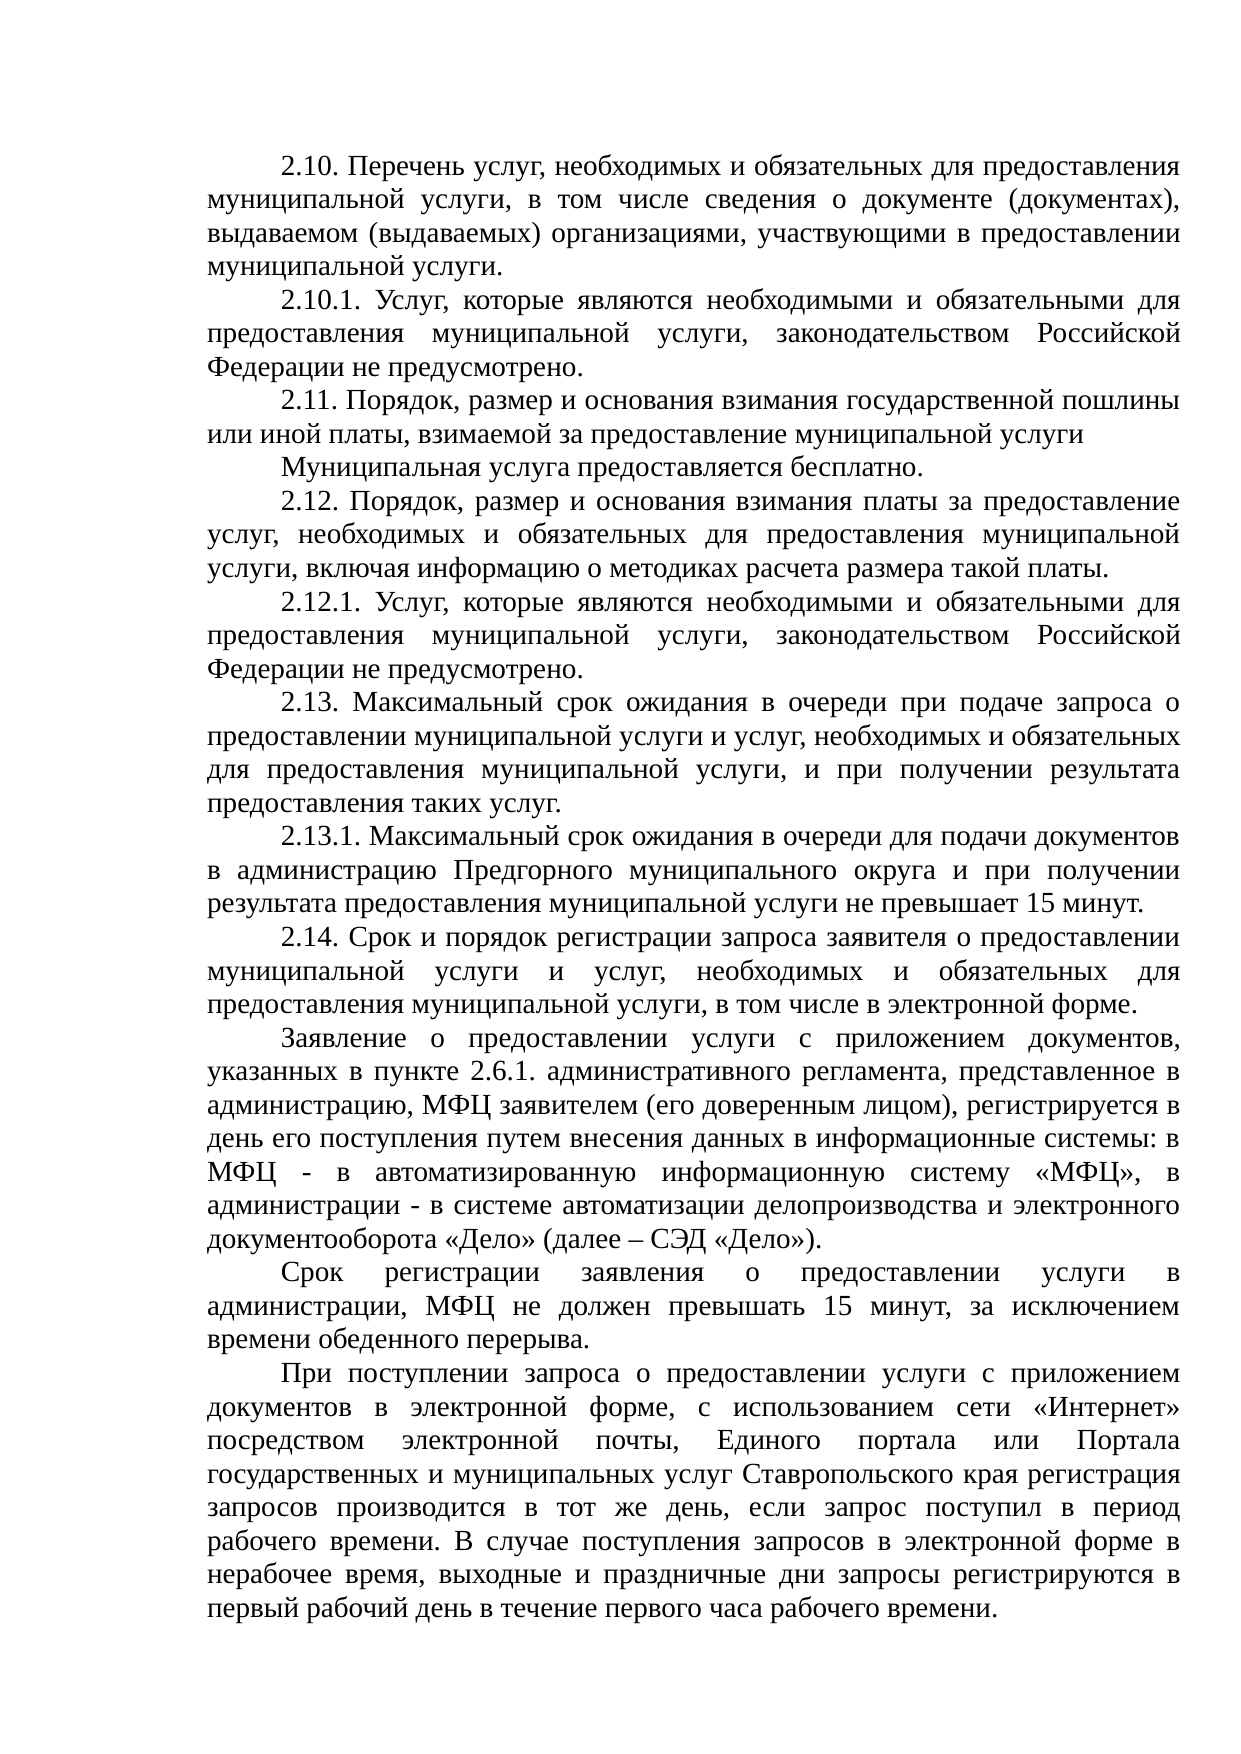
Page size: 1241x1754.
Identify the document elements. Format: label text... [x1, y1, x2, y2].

text 2.13.1. Максимальный срок ожидания в очереди для подачи документов в администрацию Предгорного муниципального округа и при получении результата предоставления муниципальной услуги не превышает 15 минут. [207, 818, 1181, 919]
text Срок регистрации заявления о предоставлении услуги в администрации, МФЦ не должен превышать 15 минут, за исключением времени обеденного перерыва. [207, 1254, 1181, 1355]
text 2.12. Порядок, размер и основания взимания платы за предоставление услуг, необходимых и обязательных для предоставления муниципальной услуги, включая информацию о методиках расчета размера такой платы. [207, 483, 1181, 584]
text 2.11. Порядок, размер и основания взимания государственной пошлины или иной платы, взимаемой за предоставление муниципальной услуги [207, 382, 1181, 449]
text Заявление о предоставлении услуги с приложением документов, указанных в пункте 2.6.1. административного регламента, представленное в администрацию, МФЦ заявителем (его доверенным лицом), регистрируется в день его поступления путем внесения данных в информационные системы: в МФЦ - в автоматизированную информационную систему «МФЦ», в администрации - в системе автоматизации делопроизводства и электронного документооборота «Дело» (далее – СЭД «Дело»). [207, 1020, 1181, 1254]
text 2.13. Максимальный срок ожидания в очереди при подаче запроса о предоставлении муниципальной услуги и услуг, необходимых и обязательных для предоставления муниципальной услуги, и при получении результата предоставления таких услуг. [207, 684, 1181, 818]
text 2.14. Срок и порядок регистрации запроса заявителя о предоставлении муниципальной услуги и услуг, необходимых и обязательных для предоставления муниципальной услуги, в том числе в электронной форме. [207, 919, 1181, 1020]
text 2.12.1. Услуг, которые являются необходимыми и обязательными для предоставления муниципальной услуги, законодательством Российской Федерации не предусмотрено. [207, 584, 1181, 684]
text 2.10.1. Услуг, которые являются необходимыми и обязательными для предоставления муниципальной услуги, законодательством Российской Федерации не предусмотрено. [207, 282, 1181, 382]
text При поступлении запроса о предоставлении услуги с приложением документов в электронной форме, с использованием сети «Интернет» посредством электронной почты, Единого портала или Портала государственных и муниципальных услуг Ставропольского края регистрация запросов производится в тот же день, если запрос поступил в период рабочего времени. В случае поступления запросов в электронной форме в нерабочее время, выходные и праздничные дни запросы регистрируются в первый рабочий день в течение первого часа рабочего времени. [207, 1355, 1181, 1623]
text Муниципальная услуга предоставляется бесплатно. [207, 449, 1181, 483]
text 2.10. Перечень услуг, необходимых и обязательных для предоставления муниципальной услуги, в том числе сведения о документе (документах), выдаваемом (выдаваемых) организациями, участвующими в предоставлении муниципальной услуги. [207, 148, 1181, 282]
